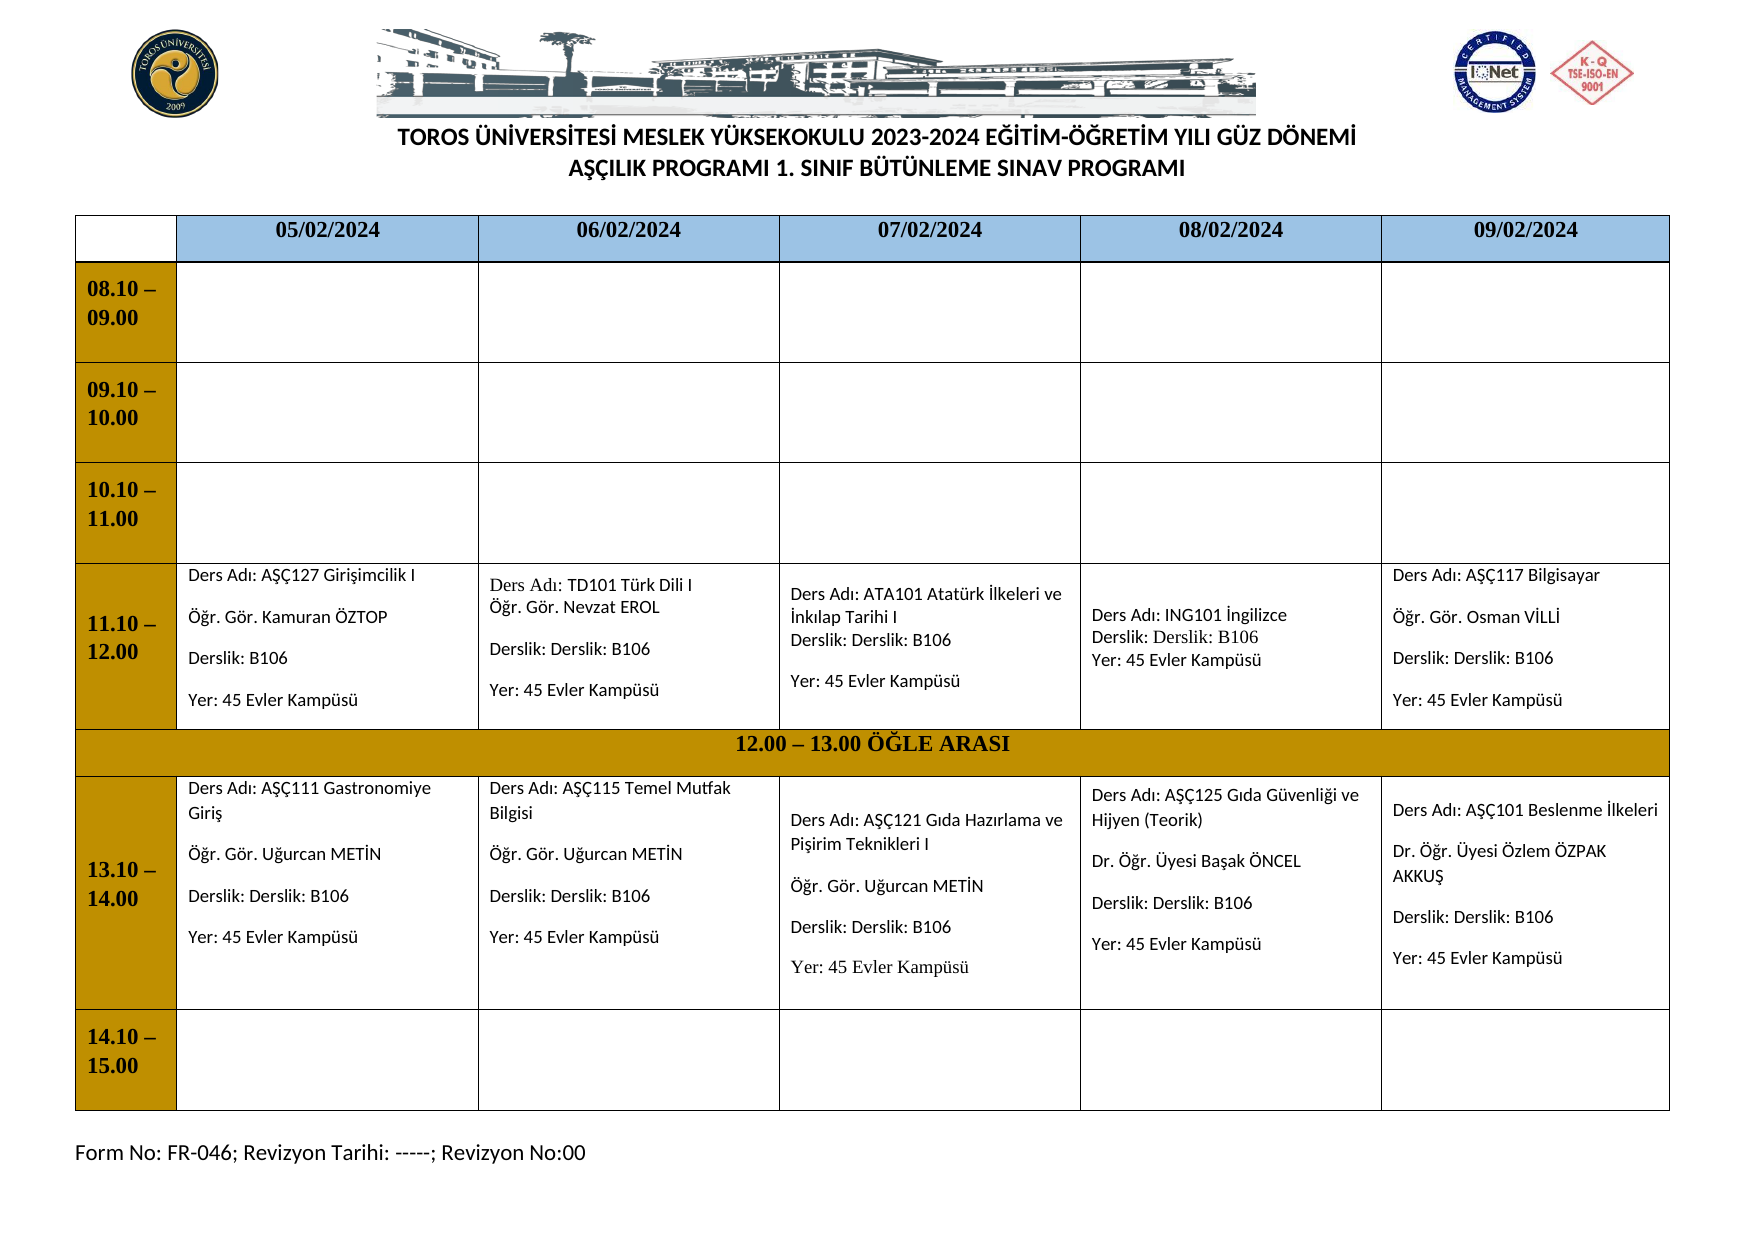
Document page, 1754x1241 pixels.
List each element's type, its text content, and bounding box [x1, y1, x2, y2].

table_cell [780, 1010, 1080, 1110]
picture [131, 29, 219, 118]
table_cell [1081, 1010, 1381, 1110]
picture [1453, 29, 1536, 113]
table_cell [479, 263, 779, 362]
table_header [76, 216, 176, 261]
table_cell 11.10 – 12.00 [76, 564, 176, 729]
table_header 06/02/2024 [479, 216, 779, 261]
table_cell [1382, 1010, 1669, 1110]
table_cell 14.10 – 15.00 [76, 1010, 176, 1110]
table_cell Ders Adı: AŞÇ117 Bilgisayar Öğr. Gör. Osman VİLLİ Derslik: Derslik: B106 Yer: 45 Evler Kampüsü [1382, 564, 1669, 729]
table_cell 13.10 – 14.00 [76, 777, 176, 1009]
table_cell [479, 1010, 779, 1110]
picture [376, 29, 1256, 118]
table_cell [177, 463, 478, 563]
table_cell [177, 1010, 478, 1110]
table_cell [177, 363, 478, 462]
table_cell [177, 263, 478, 362]
picture [1550, 40, 1634, 105]
table_cell [780, 263, 1080, 362]
table_cell [1081, 463, 1381, 563]
table_cell [1382, 463, 1669, 563]
table_cell [1382, 263, 1669, 362]
table_cell 12.00 – 13.00 ÖĞLE ARASI [76, 730, 1669, 776]
table_cell Ders Adı: AŞÇ125 Gıda Güvenliği ve Hijyen (Teorik) Dr. Öğr. Üyesi Başak ÖNCEL Derslik: Derslik: B106 Yer: 45 Evler Kampüsü [1081, 777, 1381, 1009]
table_cell [479, 363, 779, 462]
table_cell [1081, 263, 1381, 362]
table_cell [780, 363, 1080, 462]
table_header 08/02/2024 [1081, 216, 1381, 261]
table_header 09/02/2024 [1382, 216, 1669, 261]
table_cell [1382, 363, 1669, 462]
table_cell 10.10 – 11.00 [76, 463, 176, 563]
table_cell [479, 463, 779, 563]
table_cell Ders Adı: ATA101 Atatürk İlkeleri ve İnkılap Tarihi I Derslik: Derslik: B106 Yer: 45 Evler Kampüsü [780, 564, 1080, 729]
table_cell 08.10 – 09.00 [76, 263, 176, 362]
table_cell Ders Adı: AŞÇ101 Beslenme İlkeleri Dr. Öğr. Üyesi Özlem ÖZPAK AKKUŞ Derslik: Derslik: B106 Yer: 45 Evler Kampüsü [1382, 777, 1669, 1009]
table_header 05/02/2024 [177, 216, 478, 261]
table_cell 09.10 – 10.00 [76, 363, 176, 462]
table_cell [1081, 363, 1381, 462]
table_cell Ders Adı: AŞÇ121 Gıda Hazırlama ve Pişirim Teknikleri I Öğr. Gör. Uğurcan METİN Derslik: Derslik: B106 Yer: 45 Evler Kampüsü [780, 777, 1080, 1009]
table_cell [780, 463, 1080, 563]
table_cell Ders Adı: AŞÇ127 Girişimcilik I Öğr. Gör. Kamuran ÖZTOP Derslik: B106 Yer: 45 Evler Kampüsü [177, 564, 478, 729]
table_header 07/02/2024 [780, 216, 1080, 261]
table_cell Ders Adı: ING101 İngilizce Derslik: Derslik: B106 Yer: 45 Evler Kampüsü [1081, 564, 1381, 729]
table_cell Ders Adı: TD101 Türk Dili I Öğr. Gör. Nevzat EROL Derslik: Derslik: B106 Yer: 45 Evler Kampüsü [479, 564, 779, 729]
table_cell Ders Adı: AŞÇ111 Gastronomiye Giriş Öğr. Gör. Uğurcan METİN Derslik: Derslik: B106 Yer: 45 Evler Kampüsü [177, 777, 478, 1009]
table_cell Ders Adı: AŞÇ115 Temel Mutfak Bilgisi Öğr. Gör. Uğurcan METİN Derslik: Derslik: B106 Yer: 45 Evler Kampüsü [479, 777, 779, 1009]
